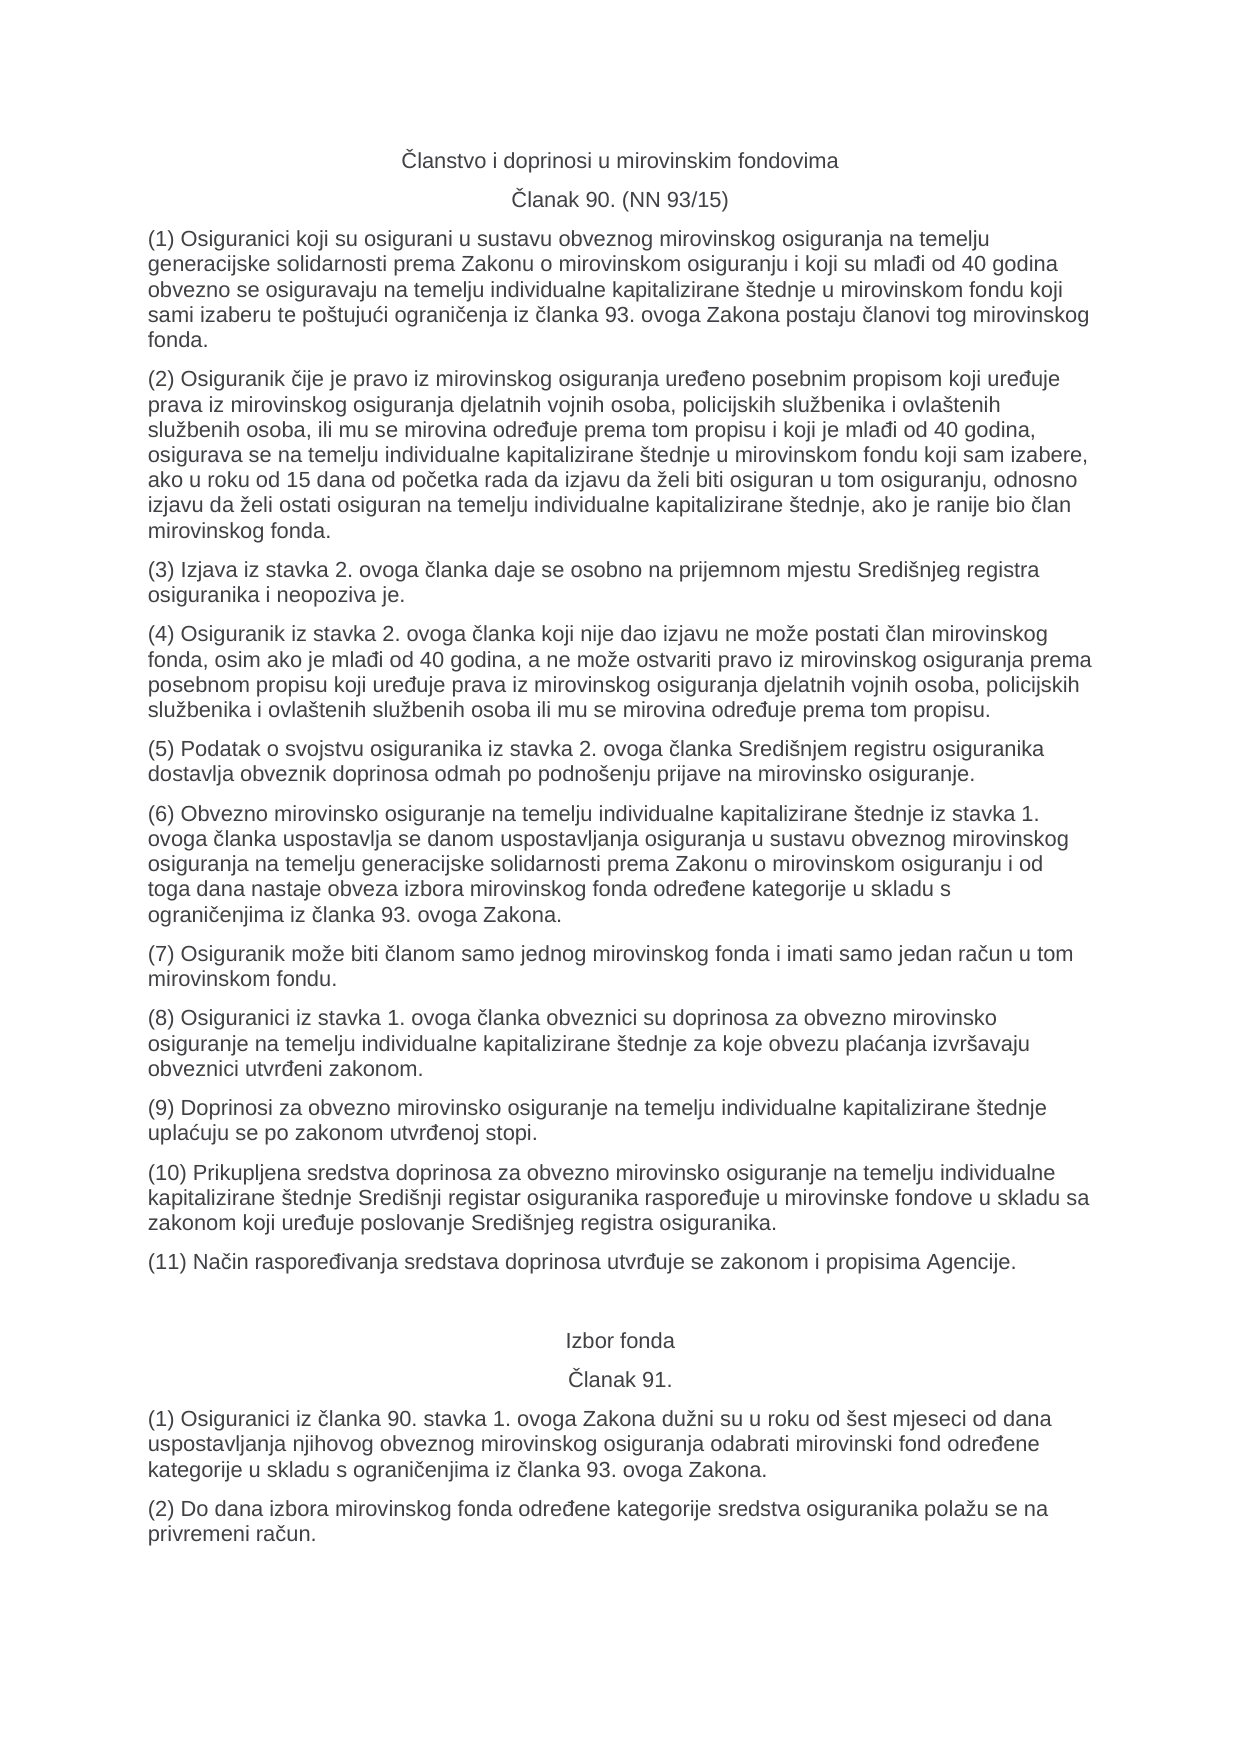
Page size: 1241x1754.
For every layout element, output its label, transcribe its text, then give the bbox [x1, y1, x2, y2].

text (3) Izjava iz stavka 2. ovoga članka daje se osobno na prijemnom mjestu Središnjeg registra osiguranika i neopoziva je. [148, 557, 1093, 607]
text Članak 90. (NN 93/15) [148, 187, 1093, 212]
text (7) Osiguranik može biti članom samo jednog mirovinskog fonda i imati samo jedan račun u tom mirovinskom fondu. [148, 941, 1093, 991]
text (1) Osiguranici koji su osigurani u sustavu obveznog mirovinskog osiguranja na temelju generacijske solidarnosti prema Zakonu o mirovinskom osiguranju i koji su mlađi od 40 godina obvezno se osiguravaju na temelju individualne kapitalizirane štednje u mirovinskom fondu koji sami izaberu te poštujući ograničenja iz članka 93. ovoga Zakona postaju članovi tog mirovinskog fonda. [148, 226, 1093, 352]
text (9) Doprinosi za obvezno mirovinsko osiguranje na temelju individualne kapitalizirane štednje uplaćuju se po zakonom utvrđenoj stopi. [148, 1095, 1093, 1145]
text (1) Osiguranici iz članka 90. stavka 1. ovoga Zakona dužni su u roku od šest mjeseci od dana uspostavljanja njihovog obveznog mirovinskog osiguranja odabrati mirovinski fond određene kategorije u skladu s ograničenjima iz članka 93. ovoga Zakona. [148, 1406, 1093, 1482]
text (8) Osiguranici iz stavka 1. ovoga članka obveznici su doprinosa za obvezno mirovinsko osiguranje na temelju individualne kapitalizirane štednje za koje obvezu plaćanja izvršavaju obveznici utvrđeni zakonom. [148, 1005, 1093, 1081]
text (10) Prikupljena sredstva doprinosa za obvezno mirovinsko osiguranje na temelju individualne kapitalizirane štednje Središnji registar osiguranika raspoređuje u mirovinske fondove u skladu sa zakonom koji uređuje poslovanje Središnjeg registra osiguranika. [148, 1159, 1093, 1235]
text (4) Osiguranik iz stavka 2. ovoga članka koji nije dao izjavu ne može postati član mirovinskog fonda, osim ako je mlađi od 40 godina, a ne može ostvariti pravo iz mirovinskog osiguranja prema posebnom propisu koji uređuje prava iz mirovinskog osiguranja djelatnih vojnih osoba, policijskih službenika i ovlaštenih službenih osoba ili mu se mirovina određuje prema tom propisu. [148, 621, 1093, 722]
text (5) Podatak o svojstvu osiguranika iz stavka 2. ovoga članka Središnjem registru osiguranika dostavlja obveznik doprinosa odmah po podnošenju prijave na mirovinsko osiguranje. [148, 736, 1093, 787]
text (6) Obvezno mirovinsko osiguranje na temelju individualne kapitalizirane štednje iz stavka 1. ovoga članka uspostavlja se danom uspostavljanja osiguranja u sustavu obveznog mirovinskog osiguranja na temelju generacijske solidarnosti prema Zakonu o mirovinskom osiguranju i od toga dana nastaje obveza izbora mirovinskog fonda određene kategorije u skladu s ograničenjima iz članka 93. ovoga Zakona. [148, 801, 1093, 927]
text Članak 91. [148, 1367, 1093, 1392]
text (11) Način raspoređivanja sredstava doprinosa utvrđuje se zakonom i propisima Agencije. [148, 1249, 1093, 1274]
text Izbor fonda [148, 1328, 1093, 1353]
text (2) Osiguranik čije je pravo iz mirovinskog osiguranja uređeno posebnim propisom koji uređuje prava iz mirovinskog osiguranja djelatnih vojnih osoba, policijskih službenika i ovlaštenih službenih osoba, ili mu se mirovina određuje prema tom propisu i koji je mlađi od 40 godina, osigurava se na temelju individualne kapitalizirane štednje u mirovinskom fondu koji sam izabere, ako u roku od 15 dana od početka rada da izjavu da želi biti osiguran u tom osiguranju, odnosno izjavu da želi ostati osiguran na temelju individualne kapitalizirane štednje, ako je ranije bio član mirovinskog fonda. [148, 366, 1093, 543]
text (2) Do dana izbora mirovinskog fonda određene kategorije sredstva osiguranika polažu se na privremeni račun. [148, 1496, 1093, 1546]
text Članstvo i doprinosi u mirovinskim fondovima [148, 148, 1093, 173]
